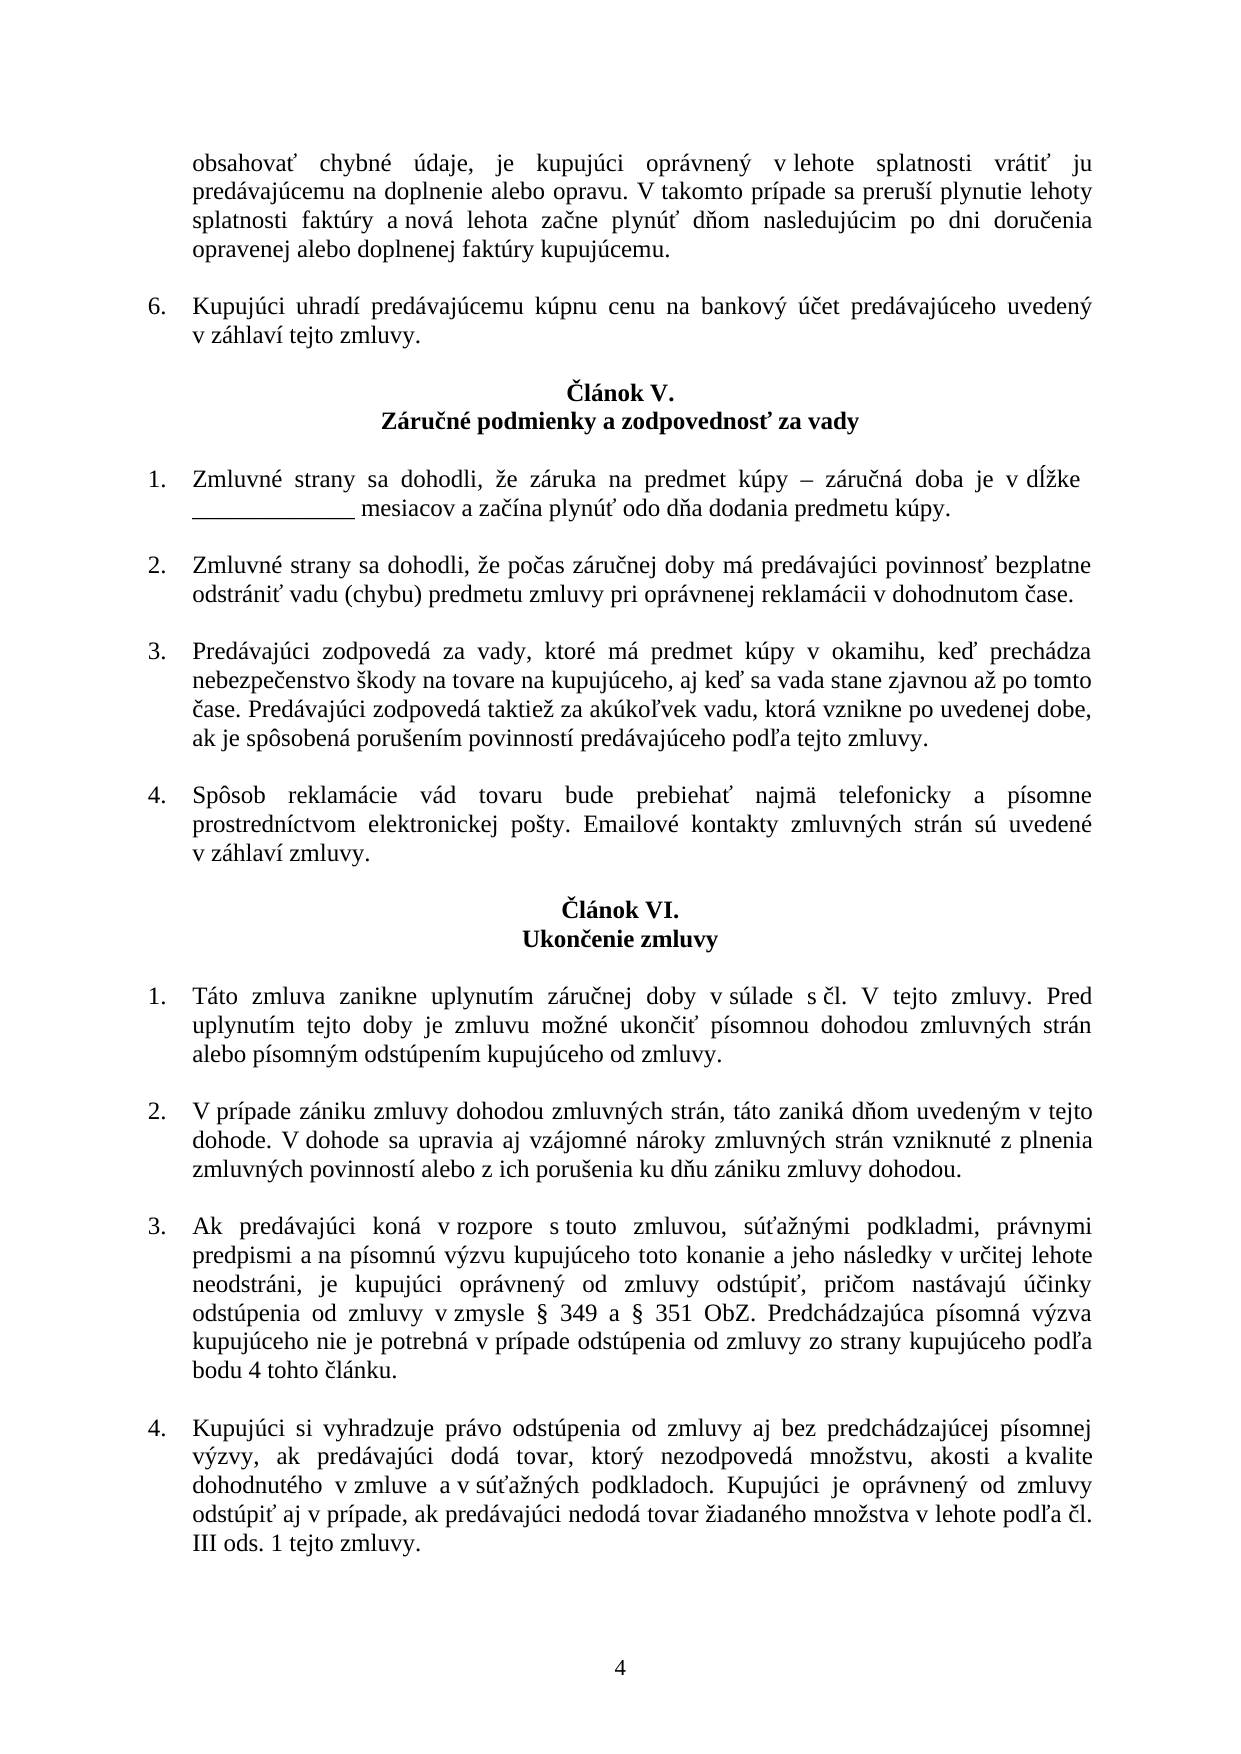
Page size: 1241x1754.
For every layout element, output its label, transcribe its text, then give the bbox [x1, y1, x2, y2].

list Ak predávajúci koná v rozpore s touto zmluvou, súťažnými podkladmi, právnymi predpismi a na písomnú výzvu kupujúceho toto konanie a jeho následky v určitej lehote neodstráni, je kupujúci oprávnený od zmluvy odstúpiť, pričom nastávajú účinky odstúpenia od zmluvy v zmysle § 349 a § 351 ObZ. Predchádzajúca písomná výzva kupujúceho nie je potrebná v prípade odstúpenia od zmluvy zo strany kupujúceho podľa bodu 4 tohto článku. [148, 1211, 1093, 1384]
list Článok VI. [148, 895, 1093, 924]
list Zmluvné strany sa dohodli, že počas záručnej doby má predávajúci povinnosť bezplatne odstrániť vadu (chybu) predmetu zmluvy pri oprávnenej reklamácii v dohodnutom čase. [148, 550, 1093, 608]
list Článok V. [148, 378, 1093, 406]
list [148, 148, 1093, 263]
list Predávajúci zodpovedá za vady, ktoré má predmet kúpy v okamihu, keď prechádza nebezpečenstvo škody na tovare na kupujúceho, aj keď sa vada stane zjavnou až po tomto čase. Predávajúci zodpovedá taktiež za akúkoľvek vadu, ktorá vznikne po uvedenej dobe, ak je spôsobená porušením povinností predávajúceho podľa tejto zmluvy. [148, 636, 1093, 751]
list Spôsob reklamácie vád tovaru bude prebiehať najmä telefonicky a písomne prostredníctvom elektronickej pošty. Emailové kontakty zmluvných strán sú uvedené v záhlaví zmluvy. [148, 780, 1093, 866]
list V prípade zániku zmluvy dohodou zmluvných strán, táto zaniká dňom uvedeným v tejto dohode. V dohode sa upravia aj vzájomné nároky zmluvných strán vzniknuté z plnenia zmluvných povinností alebo z ich porušenia ku dňu zániku zmluvy dohodou. [148, 1096, 1093, 1183]
list Zmluvné strany sa dohodli, že záruka na predmet kúpy – záručná doba je v dĺžke _____________ mesiacov a začína plynúť odo dňa dodania predmetu kúpy. [148, 464, 1093, 521]
list Záručné podmienky a zodpovednosť za vady [148, 406, 1093, 435]
list Kupujúci si vyhradzuje právo odstúpenia od zmluvy aj bez predchádzajúcej písomnej výzvy, ak predávajúci dodá tovar, ktorý nezodpovedá množstvu, akosti a kvalite dohodnutého v zmluve a v súťažných podkladoch. Kupujúci je oprávnený od zmluvy odstúpiť aj v prípade, ak predávajúci nedodá tovar žiadaného množstva v lehote podľa čl. III ods. 1 tejto zmluvy. [148, 1413, 1093, 1556]
list Táto zmluva zanikne uplynutím záručnej doby v súlade s čl. V tejto zmluvy. Pred uplynutím tejto doby je zmluvu možné ukončiť písomnou dohodou zmluvných strán alebo písomným odstúpením kupujúceho od zmluvy. [148, 981, 1093, 1068]
list Ukončenie zmluvy [148, 924, 1093, 953]
list Kupujúci uhradí predávajúcemu kúpnu cenu na bankový účet predávajúceho uvedený v záhlaví tejto zmluvy. [148, 291, 1093, 349]
